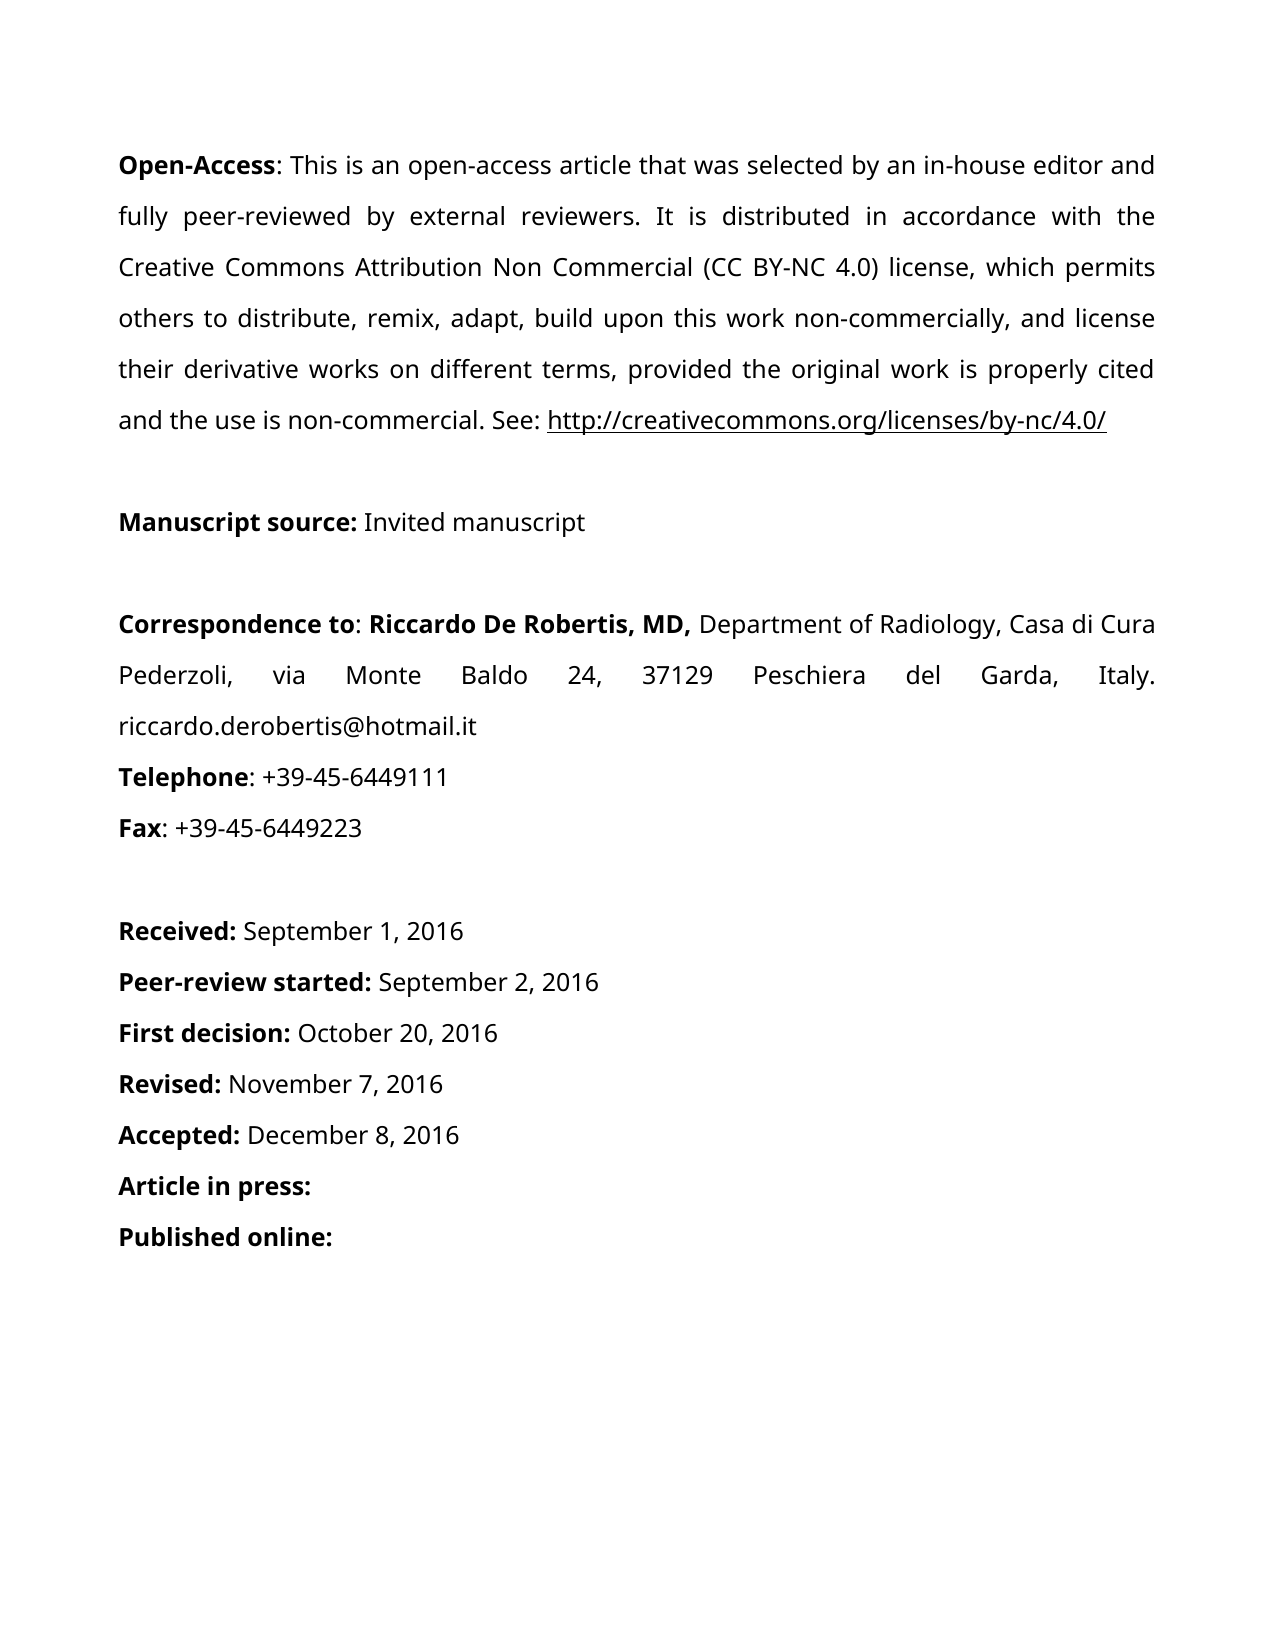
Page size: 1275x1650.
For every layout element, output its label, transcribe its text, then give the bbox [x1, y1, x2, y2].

text Manuscript source: Invited manuscript [118, 505, 1157, 539]
text Correspondence to: Riccardo De Robertis, MD, Department of Radiology, Casa di Cura Pederzoli, via Monte Baldo 24, 37129 Peschiera del Garda, Italy. riccardo.derobertis@hotmail.it [118, 607, 1157, 743]
text Open-Access: This is an open-access article that was selected by an in-house editor and fully peer-reviewed by external reviewers. It is distributed in accordance with the Creative Commons Attribution Non Commercial (CC BY-NC 4.0) license, which permits others to distribute, remix, adapt, build upon this work non-commercially, and license their derivative works on different terms, provided the original work is properly cited and the use is non-commercial. See: http://creativecommons.org/licenses/by-nc/4.0/ [118, 148, 1157, 437]
text Accepted: December 8, 2016 [118, 1117, 1157, 1151]
text Published online: [118, 1219, 1157, 1253]
text First decision: October 20, 2016 [118, 1015, 1157, 1049]
text Received: September 1, 2016 [118, 913, 1157, 947]
text Fax: +39-45-6449223 [118, 811, 1157, 845]
text Peer-review started: September 2, 2016 [118, 964, 1157, 998]
text Telephone: +39-45-6449111 [118, 760, 1157, 794]
text Revised: November 7, 2016 [118, 1066, 1157, 1100]
text Article in press: [118, 1168, 1157, 1202]
